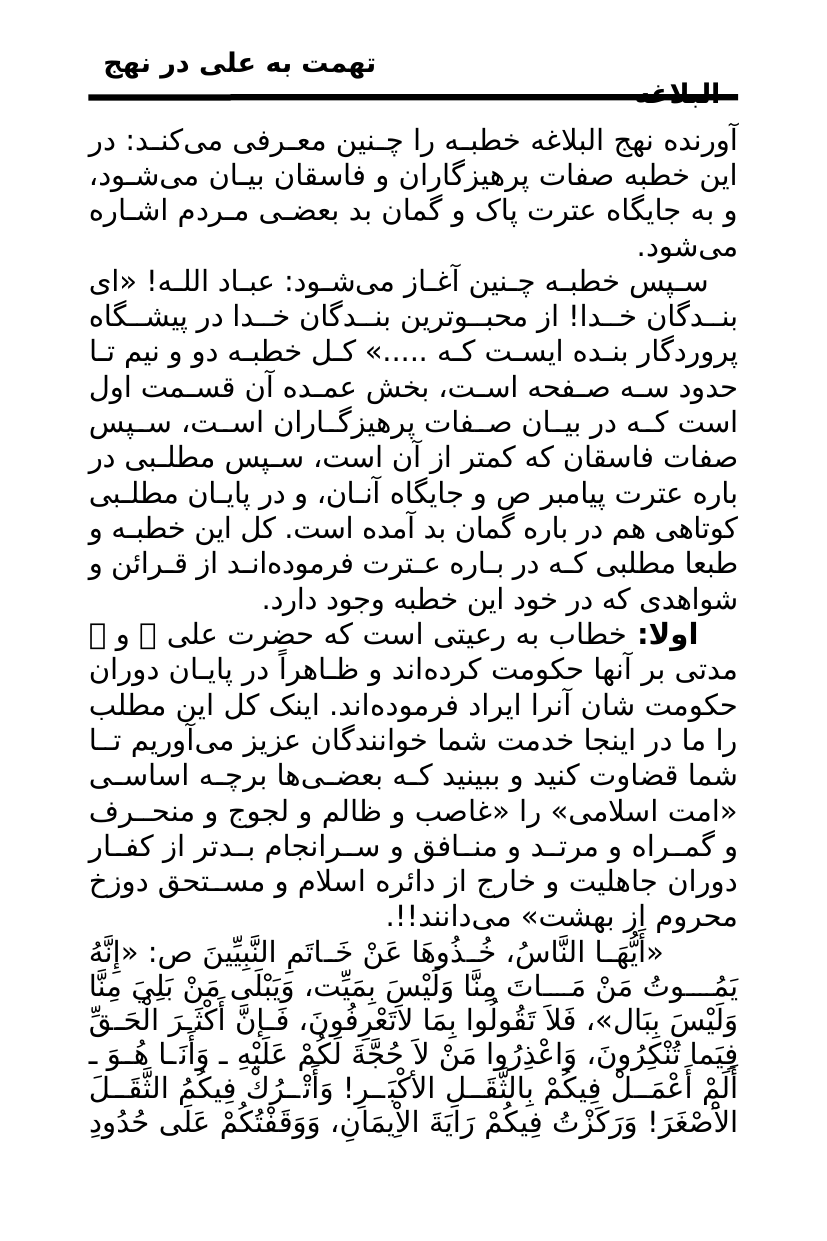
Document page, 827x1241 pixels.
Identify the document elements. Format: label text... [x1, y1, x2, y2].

text سپس خطبه چنین آغاز می‌شود: عباد الله! «ای بندگان خدا! از محبوترین بندگان خدا در پیشگاه پروردگار بنده ایست که .....» کل خطبه دو و نیم تا حدود سه صفحه است، بخش عمده آن قسمت اول است که در بیان صفات پرهیزگاران است، سپس صفات فاسقان که کمتر از آن است، سپس مطلبی در باره عترت پیامبر ص و جایگاه آنان، و در پایان مطلبی کوتاهی هم در باره گمان بد آمده است. کل این خطبه و طبعا مطلبی که در باره عترت فرموده‌اند از قرائن و شواهدی که در خود این خطبه وجود دارد. [89, 264, 738, 616]
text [89, 123, 738, 263]
text اولا: خطاب به رعیتی است که حضرت علی و مدتی بر آنها حکومت کرده‌اند و ظاهراً در پایان دوران حکومت شان آنرا ایراد فرموده‌اند. اینک کل این مطلب را ما در اینجا خدمت شما خوانندگان عزیز می‌آوریم تا شما قضاوت کنید و ببینید که بعضی‌ها برچه اساسی «امت اسلامی» را «غاصب و ظالم و لجوج و منحرف و گمراه و مرتد و منافق و سرانجام بدتر از کفار دوران جاهلیت و خارج از دائره اسلام و مستحق دوزخ محروم از بهشت» می‌دانند!!. [89, 617, 738, 934]
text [89, 935, 738, 1139]
